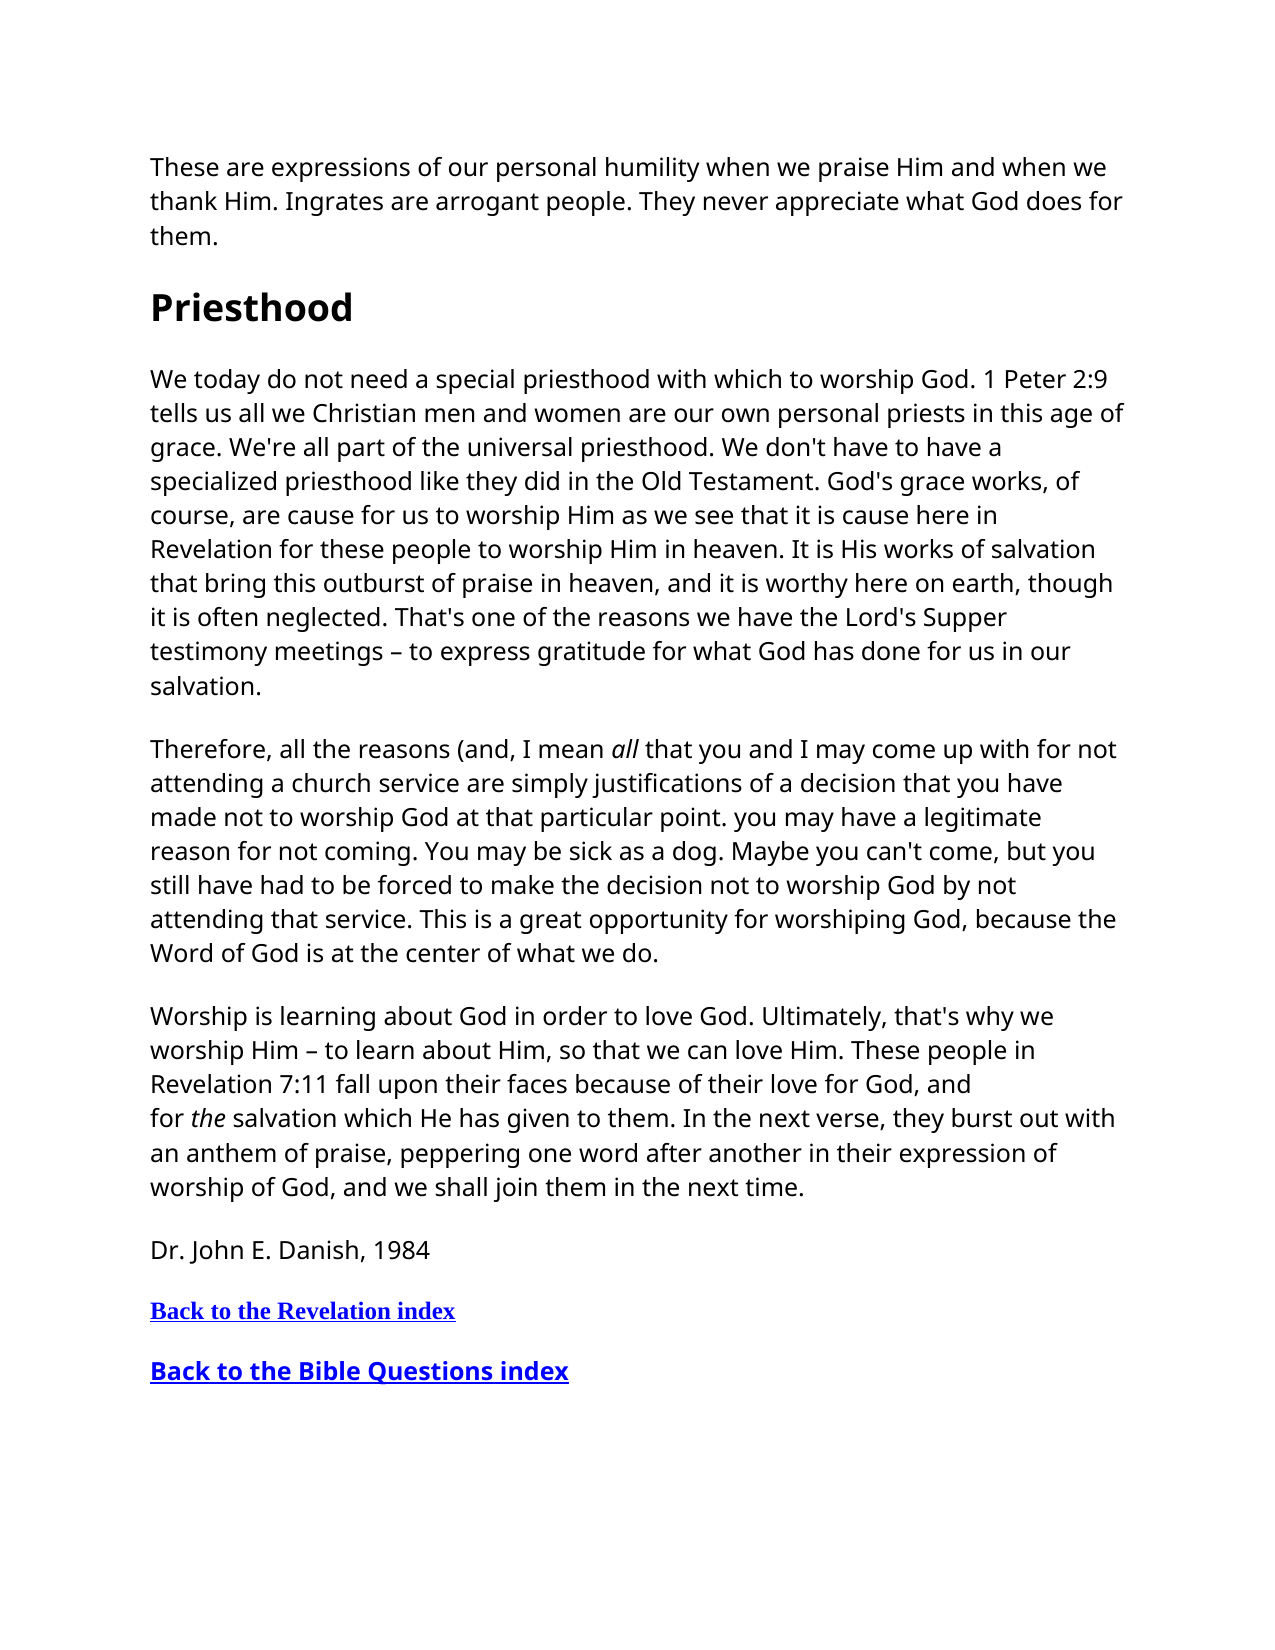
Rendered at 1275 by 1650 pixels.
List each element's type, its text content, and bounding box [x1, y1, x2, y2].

text We today do not need a special priesthood with which to worship God. 1 Peter 2:9 tells us all we Christian men and women are our own personal priests in this age of grace. We're all part of the universal priesthood. We don't have to have a specialized priesthood like they did in the Old Testament. God's grace works, of course, are cause for us to worship Him as we see that it is cause here in Revelation for these people to worship Him in heaven. It is His works of salvation that bring this outburst of praise in heaven, and it is worthy here on earth, though it is often neglected. That's one of the reasons we have the Lord's Supper testimony meetings – to express gratitude for what God has done for us in our salvation. [150, 362, 1125, 702]
text Worship is learning about God in order to love God. Ultimately, that's why we worship Him – to learn about Him, so that we can love Him. These people in Revelation 7:11 fall upon their faces because of their love for God, and for the salvation which He has given to them. In the next verse, they burst out with an anthem of praise, peppering one word after another in their expression of worship of God, and we shall join them in the next time. [150, 999, 1125, 1203]
text Therefore, all the reasons (and, I mean all that you and I may come up with for not attending a church service are simply justifications of a decision that you have made not to worship God at that particular point. you may have a legitimate reason for not coming. You may be sick as a dog. Maybe you can't come, but you still have had to be forced to make the decision not to worship God by not attending that service. This is a great opportunity for worshiping God, because the Word of God is at the center of what we do. [150, 731, 1125, 970]
text Dr. John E. Danish, 1984 [150, 1232, 1125, 1267]
text Priesthood [150, 281, 1125, 332]
text These are expressions of our personal humility when we praise Him and when we thank Him. Ingrates are arrogant people. They never appreciate what God does for them. [150, 150, 1125, 252]
text Back to the Revelation index [150, 1296, 1125, 1324]
text Back to the Bible Questions index [150, 1354, 1125, 1388]
